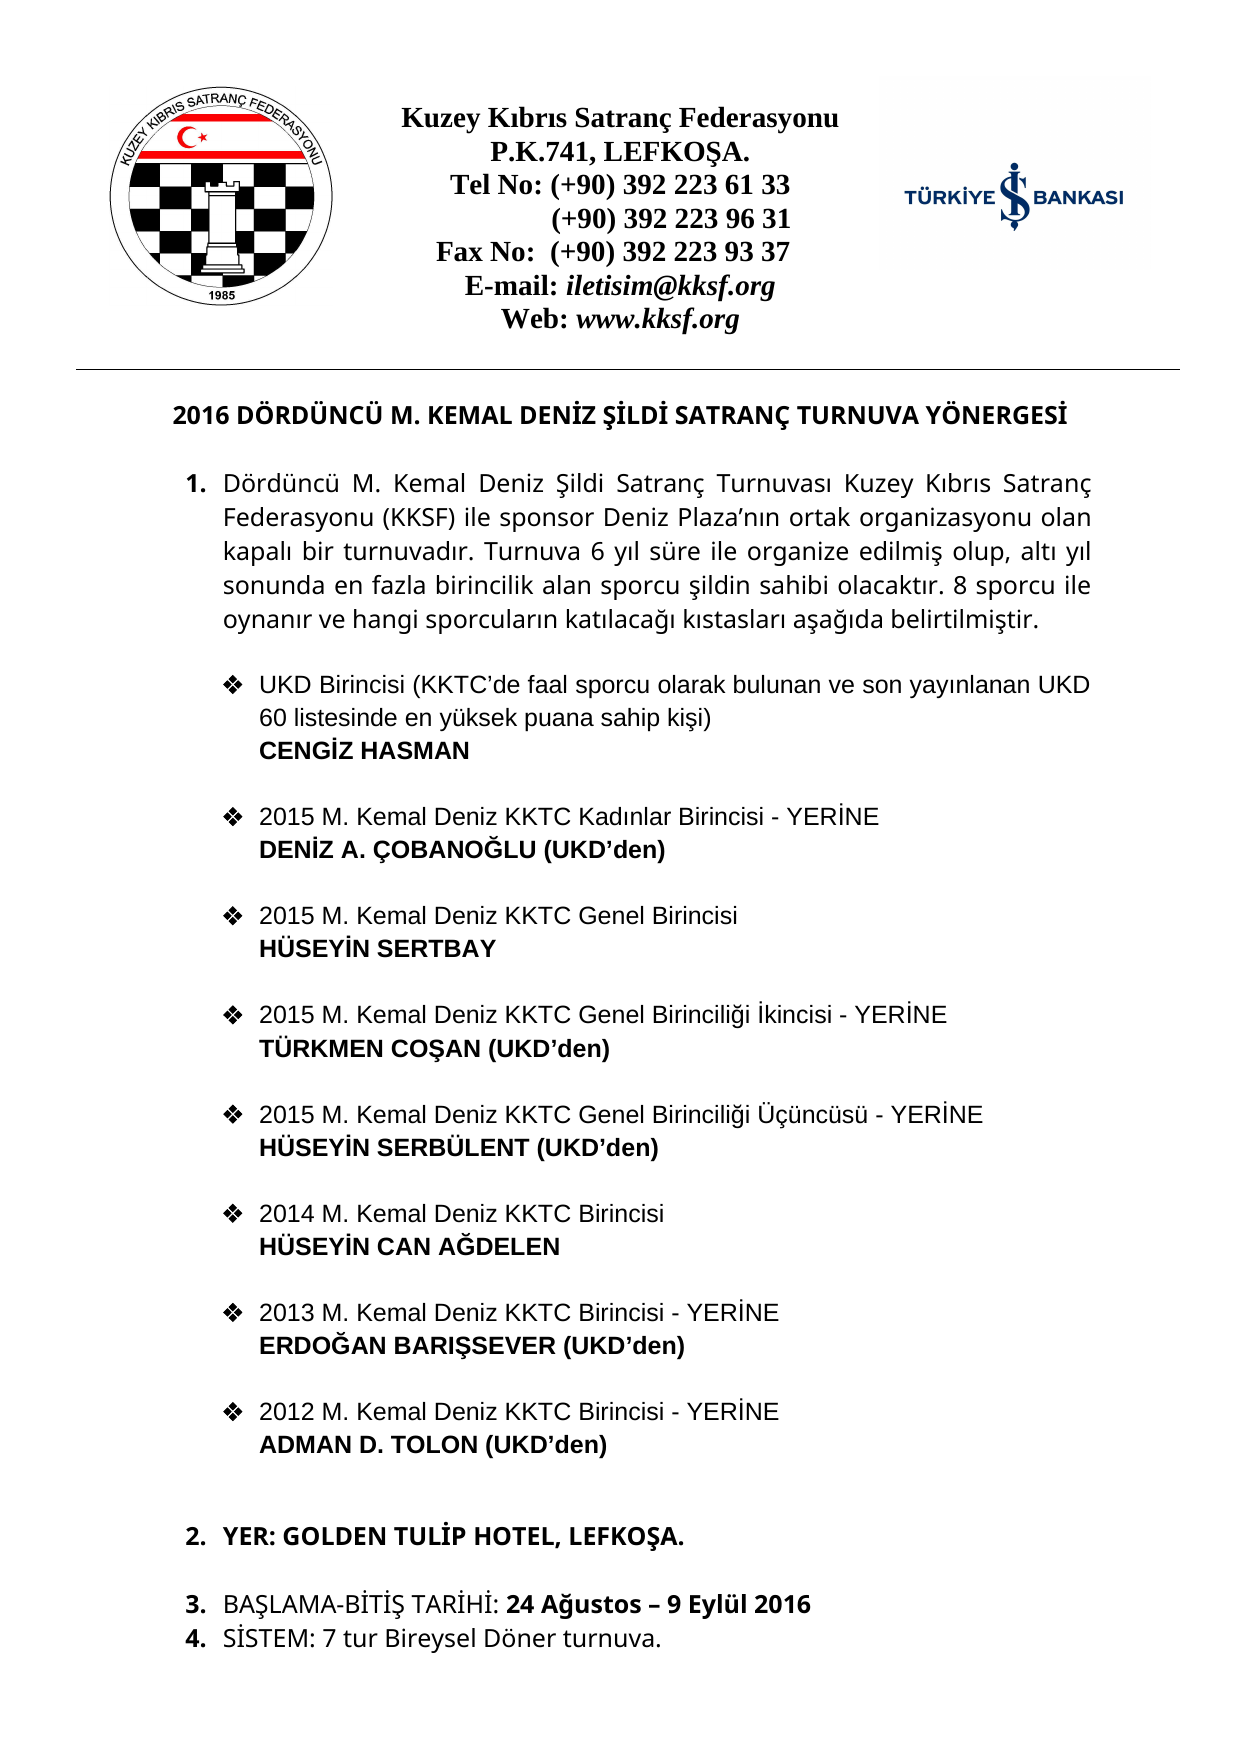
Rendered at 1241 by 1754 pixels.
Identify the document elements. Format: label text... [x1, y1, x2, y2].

list TÜRKMEN COŞAN (UKD’den) [259, 1034, 1092, 1062]
list 2015 M. Kemal Deniz KKTC Kadınlar Birincisi - YERİNE [221, 802, 1092, 831]
list 2015 M. Kemal Deniz KKTC Genel Birincisi [221, 901, 1092, 930]
text Tel No: (+90) 392 223 61 33 [333, 167, 879, 201]
list HÜSEYİN SERTBAY [259, 934, 1092, 963]
text 2016 DÖRDÜNCÜ M. KEMAL DENİZ ŞİLDİ SATRANÇ TURNUVA YÖNERGESİ [148, 397, 1092, 432]
text P.K.741, LEFKOŞA. [333, 134, 879, 167]
list SİSTEM: 7 tur Bireysel Döner turnuva. [185, 1620, 1092, 1654]
picture [879, 76, 1151, 270]
list CENGİZ HASMAN [259, 736, 1092, 765]
list 2015 M. Kemal Deniz KKTC Genel Birinciliği İkincisi - YERİNE [221, 1001, 1092, 1029]
text Web: www.kksf.org [148, 302, 1092, 335]
list HÜSEYİN SERBÜLENT (UKD’den) [259, 1133, 1092, 1162]
text Kuzey Kıbrıs Satranç Federasyonu [333, 100, 879, 134]
list 2012 M. Kemal Deniz KKTC Birincisi - YERİNE [221, 1397, 1092, 1426]
list DENİZ A. ÇOBANOĞLU (UKD’den) [259, 835, 1092, 864]
text (+90) 392 223 96 31 [333, 201, 879, 234]
list ADMAN D. TOLON (UKD’den) [259, 1430, 1092, 1459]
list 2014 M. Kemal Deniz KKTC Birincisi [221, 1199, 1092, 1228]
list 2015 M. Kemal Deniz KKTC Genel Birinciliği Üçüncüsü - YERİNE [221, 1100, 1092, 1128]
list 2013 M. Kemal Deniz KKTC Birincisi - YERİNE [221, 1298, 1092, 1327]
list ERDOĞAN BARIŞSEVER (UKD’den) [259, 1331, 1092, 1360]
picture [109, 86, 333, 306]
text Fax No: (+90) 392 223 93 37 [333, 234, 879, 268]
list UKD Birincisi (KKTC’de faal sporcu olarak bulunan ve son yayınlanan UKD 60 listesinde en yüksek puana sahip kişi) [221, 670, 1092, 732]
list Dördüncü M. Kemal Deniz Şildi Satranç Turnuvası Kuzey Kıbrıs Satranç Federasyonu (KKSF) ile sponsor Deniz Plaza’nın ortak organizasyonu olan kapalı bir turnuvadır. Turnuva 6 yıl süre ile organize edilmiş olup, altı yıl sonunda en fazla birincilik alan sporcu şildin sahibi olacaktır. 8 sporcu ile oynanır ve hangi sporcuların katılacağı kıstasları aşağıda belirtilmiştir. [185, 466, 1092, 636]
list HÜSEYİN CAN AĞDELEN [259, 1232, 1092, 1261]
list YER: GOLDEN TULİP HOTEL, LEFKOŞA. [185, 1518, 1092, 1552]
list BAŞLAMA-BİTİŞ TARİHİ: 24 Ağustos – 9 Eylül 2016 [185, 1586, 1092, 1620]
text E-mail: iletisim@kksf.org [333, 268, 1092, 302]
